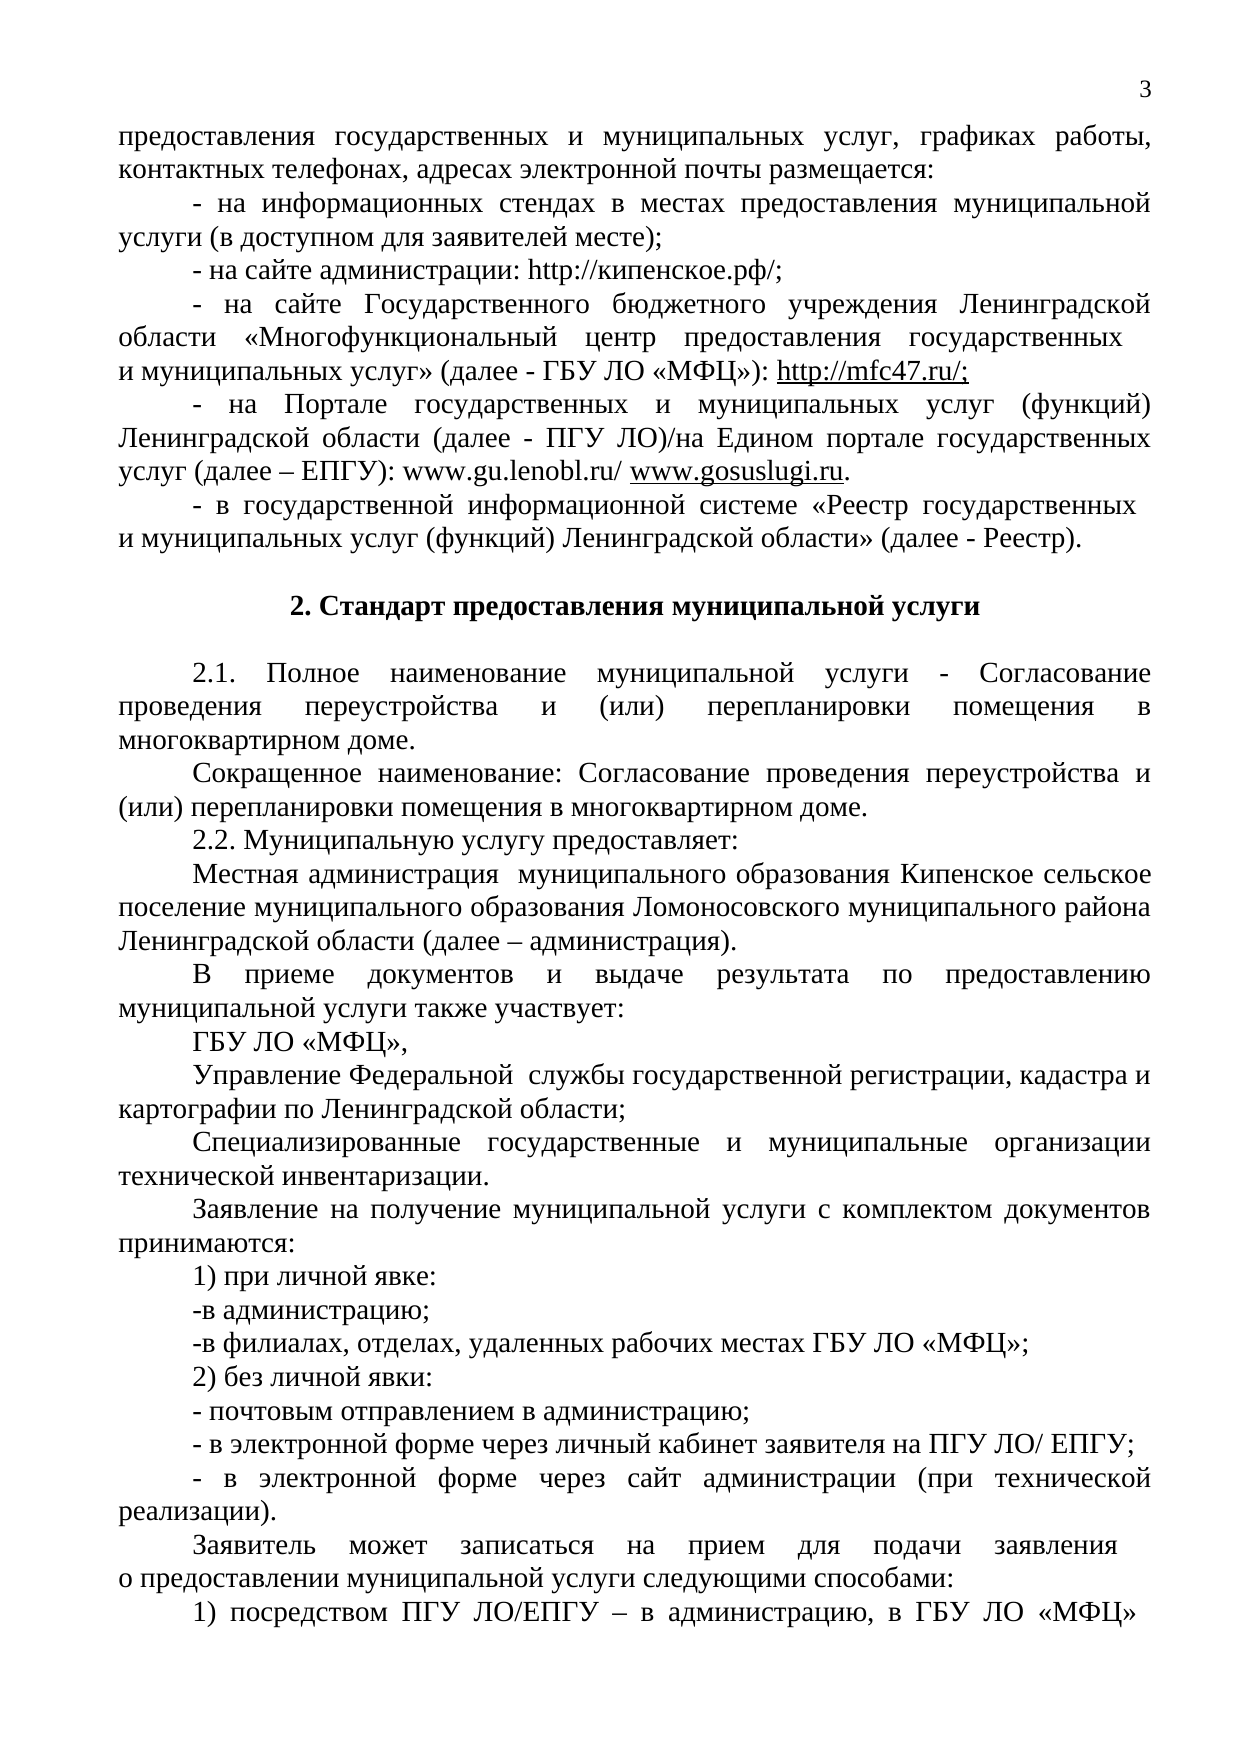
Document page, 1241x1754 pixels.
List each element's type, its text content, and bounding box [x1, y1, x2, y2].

text Управление Федеральной службы государственной регистрации, кадастра и картографии по Ленинградской области; [118, 1057, 1152, 1124]
text -в филиалах, отделах, удаленных рабочих местах ГБУ ЛО «МФЦ»; [118, 1326, 1152, 1359]
text 2.2. Муниципальную услугу предоставляет: [118, 822, 1152, 856]
text Заявитель может записаться на прием для подачи заявления о предоставлении муниципальной услуги следующими способами: [118, 1527, 1152, 1594]
list - в государственной информационной системе «Реестр государственных и муниципальных услуг (функций) Ленинградской области» (далее - Реестр). [118, 487, 1152, 554]
text В приеме документов и выдаче результата по предоставлению муниципальной услуги также участвует: [118, 957, 1152, 1024]
text 2) без личной явки: [118, 1359, 1152, 1393]
subtitle 2. Стандарт предоставления муниципальной услуги [118, 588, 1152, 621]
text -в администрацию; [118, 1292, 1152, 1326]
list - на сайте администрации: http://кипенское.рф/; [118, 252, 1152, 286]
text Специализированные государственные и муниципальные организации технической инвентаризации. [118, 1124, 1152, 1191]
list - на информационных стендах в местах предоставления муниципальной услуги (в доступном для заявителей месте); [118, 185, 1152, 252]
text - в электронной форме через личный кабинет заявителя на ПГУ ЛО/ ЕПГУ; [118, 1426, 1152, 1460]
text - почтовым отправлением в администрацию; [118, 1393, 1152, 1426]
text ГБУ ЛО «МФЦ», [118, 1024, 1152, 1057]
text Местная администрация муниципального образования Кипенское сельское поселение муниципального образования Ломоносовского муниципального района Ленинградской области (далее – администрация). [118, 856, 1152, 957]
text 2.1. Полное наименование муниципальной услуги - Согласование проведения переустройства и (или) перепланировки помещения в многоквартирном доме. [118, 655, 1152, 755]
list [118, 118, 1152, 185]
list - на Портале государственных и муниципальных услуг (функций) Ленинградской области (далее - ПГУ ЛО)/на Едином портале государственных услуг (далее – ЕПГУ): www.gu.lenobl.ru/ www.gosuslugi.ru. [118, 386, 1152, 487]
text - в электронной форме через сайт администрации (при технической реализации). [118, 1460, 1152, 1527]
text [118, 1594, 1152, 1627]
list - на сайте Государственного бюджетного учреждения Ленинградской области «Многофункциональный центр предоставления государственных и муниципальных услуг» (далее - ГБУ ЛО «МФЦ»): http://mfc47.ru/; [118, 286, 1152, 386]
text Заявление на получение муниципальной услуги с комплектом документов принимаются: [118, 1191, 1152, 1258]
text Сокращенное наименование: Согласование проведения переустройства и (или) перепланировки помещения в многоквартирном доме. [118, 755, 1152, 822]
text 1) при личной явке: [118, 1258, 1152, 1292]
